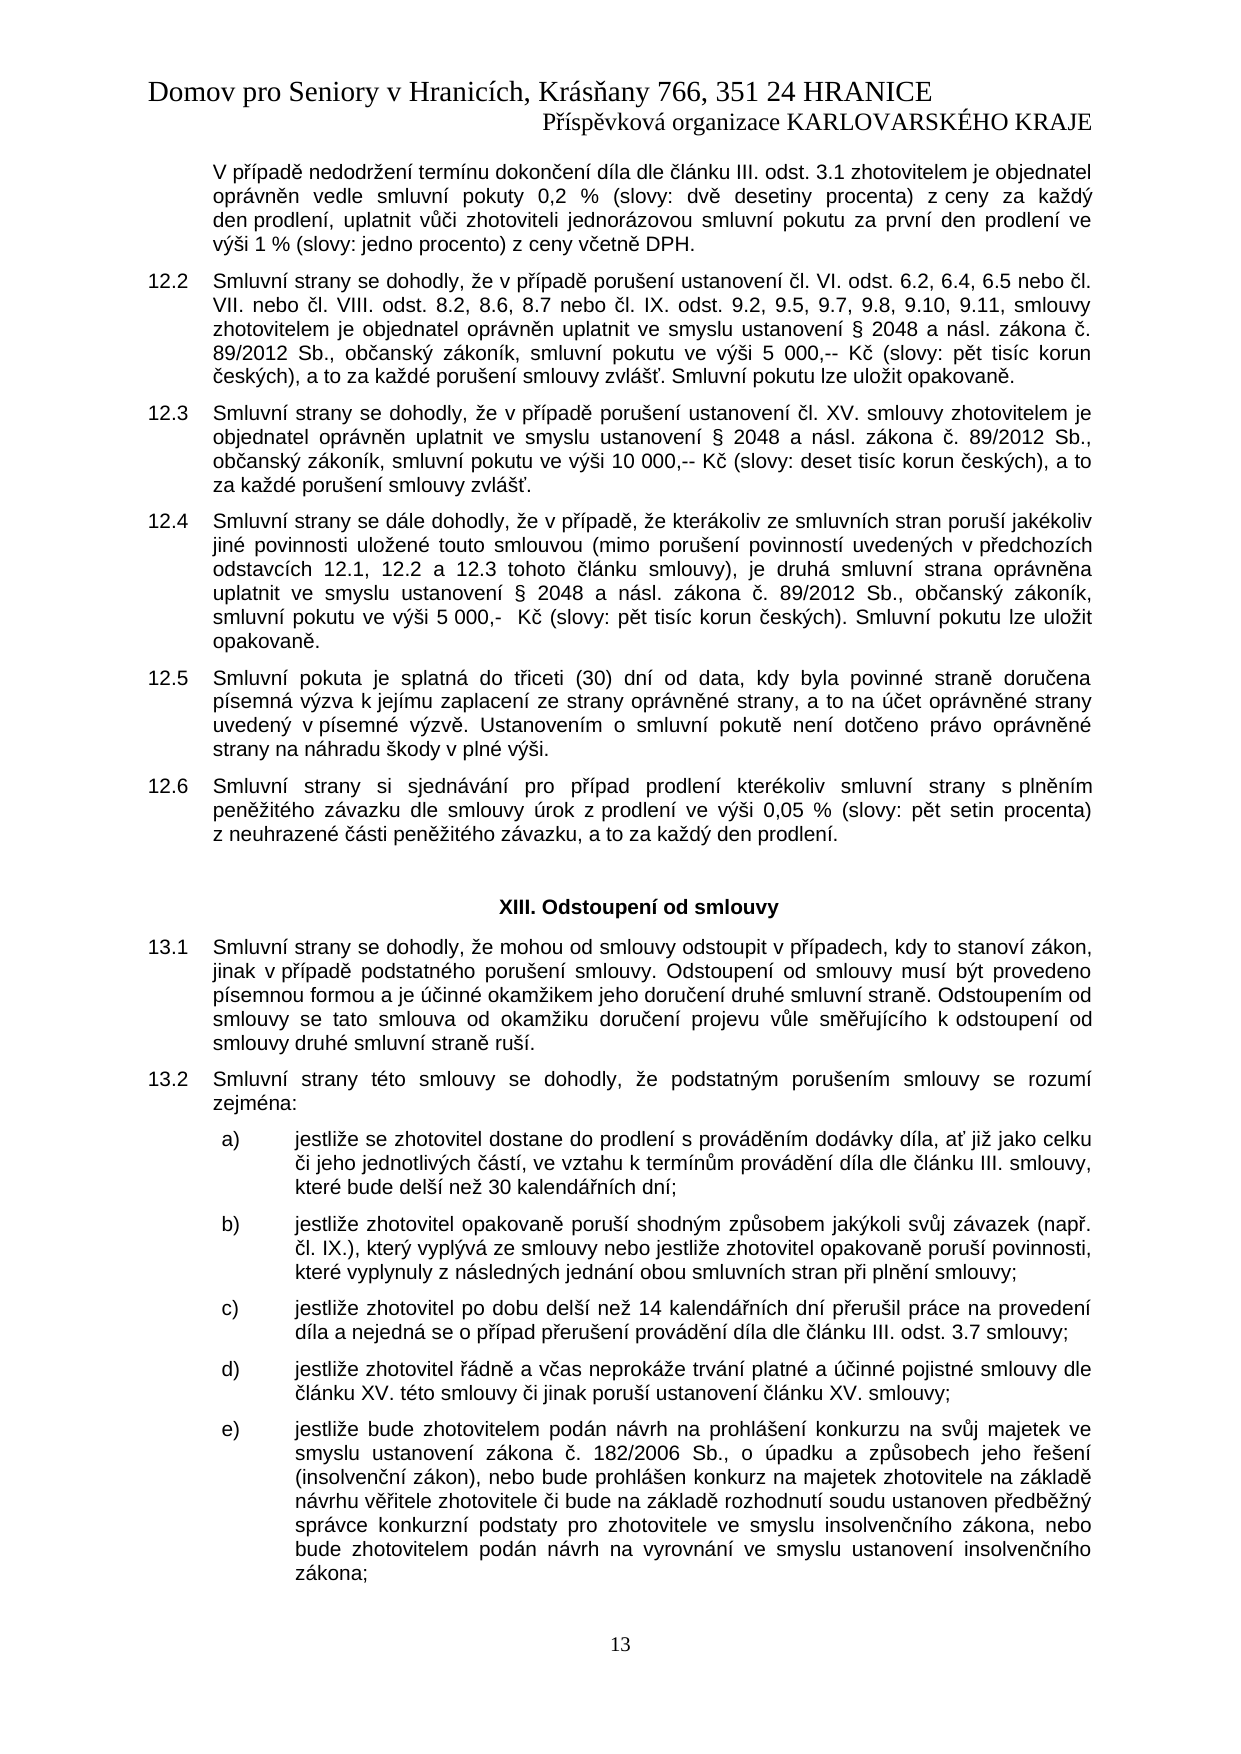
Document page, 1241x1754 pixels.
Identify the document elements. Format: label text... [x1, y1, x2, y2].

list Smluvní pokuta je splatná do třiceti (30) dní od data, kdy byla povinné straně doručena písemná výzva k jejímu zaplacení ze strany oprávněné strany, a to na účet oprávněné strany uvedený v písemné výzvě. Ustanovením o smluvní pokutě není dotčeno právo oprávněné strany na náhradu škody v plné výši. [148, 665, 1093, 761]
list jestliže se zhotovitel dostane do prodlení s prováděním dodávky díla, ať již jako celku či jeho jednotlivých částí, ve vztahu k termínům provádění díla dle článku III. smlouvy, které bude delší než 30 kalendářních dní; [221, 1127, 1093, 1199]
list Smluvní strany této smlouvy se dohodly, že podstatným porušením smlouvy se rozumí zejména: [148, 1067, 1093, 1115]
list Smluvní strany se dohodly, že mohou od smlouvy odstoupit v případech, kdy to stanoví zákon, jinak v případě podstatného porušení smlouvy. Odstoupení od smlouvy musí být provedeno písemnou formou a je účinné okamžikem jeho doručení druhé smluvní straně. Odstoupením od smlouvy se tato smlouva od okamžiku doručení projevu vůle směřujícího k odstoupení od smlouvy druhé smluvní straně ruší. [148, 934, 1093, 1054]
list jestliže zhotovitel opakovaně poruší shodným způsobem jakýkoli svůj závazek (např. čl. IX.), který vyplývá ze smlouvy nebo jestliže zhotovitel opakovaně poruší povinnosti, které vyplynuly z následných jednání obou smluvních stran při plnění smlouvy; [221, 1212, 1093, 1283]
list Odstoupení od smlouvy [185, 894, 1093, 918]
text V případě nedodržení termínu dokončení díla dle článku III. odst. 3.1 zhotovitelem je objednatel oprávněn vedle smluvní pokuty 0,2 % (slovy: dvě desetiny procenta) z ceny za každý den prodlení, uplatnit vůči zhotoviteli jednorázovou smluvní pokutu za první den prodlení ve výši 1 % (slovy: jedno procento) z ceny včetně DPH. [213, 160, 1093, 256]
list Smluvní strany se dohodly, že v případě porušení ustanovení čl. VI. odst. 6.2, 6.4, 6.5 nebo čl. VII. nebo čl. VIII. odst. 8.2, 8.6, 8.7 nebo čl. IX. odst. 9.2, 9.5, 9.7, 9.8, 9.10, 9.11, smlouvy zhotovitelem je objednatel oprávněn uplatnit ve smyslu ustanovení § 2048 a násl. zákona č. 89/2012 Sb., občanský zákoník, smluvní pokutu ve výši 5 000,-- Kč (slovy: pět tisíc korun českých), a to za každé porušení smlouvy zvlášť. Smluvní pokutu lze uložit opakovaně. [148, 268, 1093, 388]
list jestliže zhotovitel po dobu delší než 14 kalendářních dní přerušil práce na provedení díla a nejedná se o případ přerušení provádění díla dle článku III. odst. 3.7 smlouvy; [221, 1296, 1093, 1344]
list Smluvní strany si sjednávání pro případ prodlení kterékoliv smluvní strany s plněním peněžitého závazku dle smlouvy úrok z prodlení ve výši 0,05 % (slovy: pět setin procenta) z neuhrazené části peněžitého závazku, a to za každý den prodlení. [148, 774, 1093, 846]
list jestliže bude zhotovitelem podán návrh na prohlášení konkurzu na svůj majetek ve smyslu ustanovení zákona č. 182/2006 Sb., o úpadku a způsobech jeho řešení (insolvenční zákon), nebo bude prohlášen konkurz na majetek zhotovitele na základě návrhu věřitele zhotovitele či bude na základě rozhodnutí soudu ustanoven předběžný správce konkurzní podstaty pro zhotovitele ve smyslu insolvenčního zákona, nebo bude zhotovitelem podán návrh na vyrovnání ve smyslu ustanovení insolvenčního zákona; [221, 1417, 1093, 1584]
list Smluvní strany se dohodly, že v případě porušení ustanovení čl. XV. smlouvy zhotovitelem je objednatel oprávněn uplatnit ve smyslu ustanovení § 2048 a násl. zákona č. 89/2012 Sb., občanský zákoník, smluvní pokutu ve výši 10 000,-- Kč (slovy: deset tisíc korun českých), a to za každé porušení smlouvy zvlášť. [148, 401, 1093, 497]
list Smluvní strany se dále dohodly, že v případě, že kterákoliv ze smluvních stran poruší jakékoliv jiné povinnosti uložené touto smlouvou (mimo porušení povinností uvedených v předchozích odstavcích 12.1, 12.2 a 12.3 tohoto článku smlouvy), je druhá smluvní strana oprávněna uplatnit ve smyslu ustanovení § 2048 a násl. zákona č. 89/2012 Sb., občanský zákoník, smluvní pokutu ve výši 5 000,- Kč (slovy: pět tisíc korun českých). Smluvní pokutu lze uložit opakovaně. [148, 509, 1093, 653]
list jestliže zhotovitel řádně a včas neprokáže trvání platné a účinné pojistné smlouvy dle článku XV. této smlouvy či jinak poruší ustanovení článku XV. smlouvy; [221, 1356, 1093, 1404]
